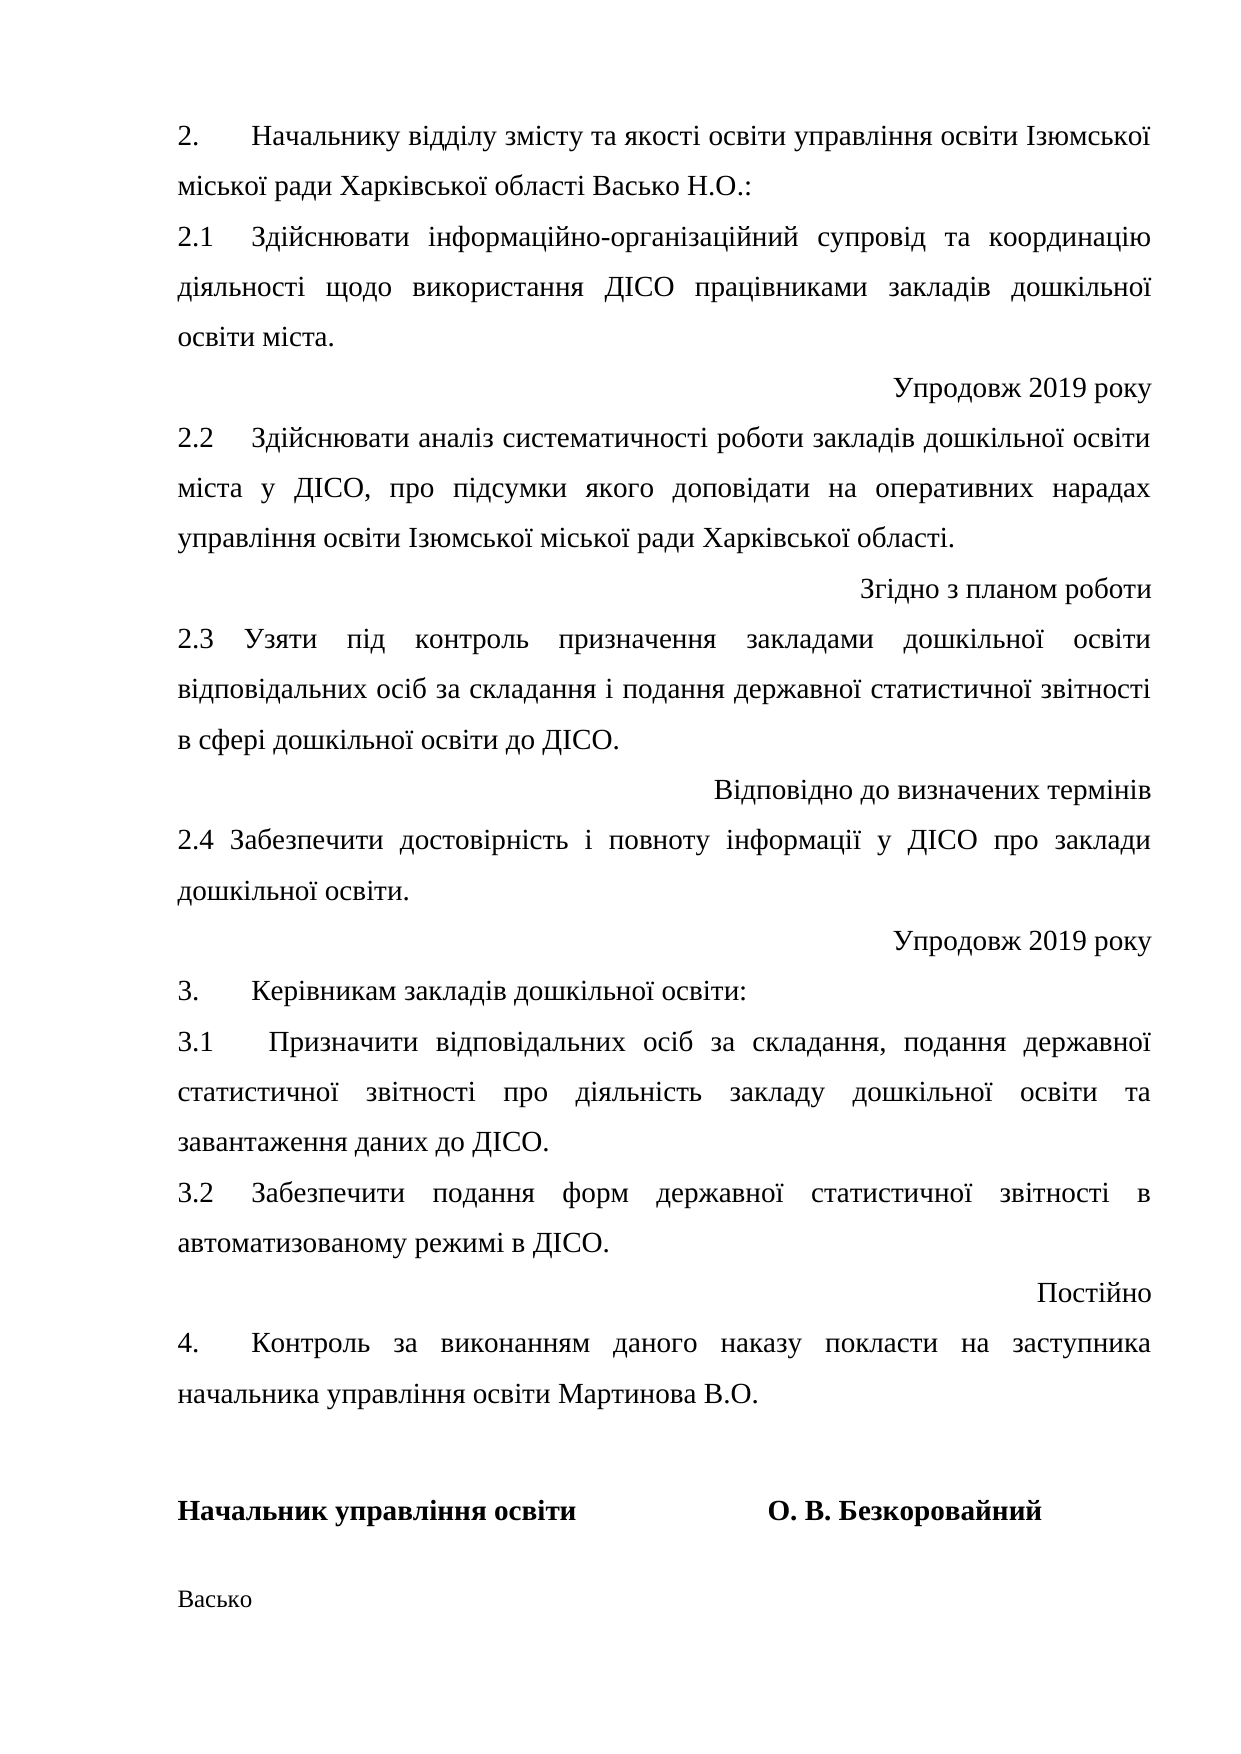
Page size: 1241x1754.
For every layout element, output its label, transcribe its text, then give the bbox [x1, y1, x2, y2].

text Згідно з планом роботи [177, 571, 1152, 604]
text Відповідно до визначених термінів [177, 772, 1152, 806]
text 2.3 Узяти під контроль призначення закладами дошкільної освіти відповідальних осіб за складання і подання державної статистичної звітності в сфері дошкільної освіти до ДІСО. [177, 621, 1152, 755]
text Постійно [118, 1275, 1152, 1309]
text Упродовж 2019 року [177, 370, 1152, 403]
list Контроль за виконанням даного наказу покласти на заступника начальника управління освіти Мартинова В.О. [177, 1326, 1152, 1409]
text Упродовж 2019 року [177, 923, 1152, 957]
list Начальнику відділу змісту та якості освіти управління освіти Ізюмської міської ради Харківської області Васько Н.О.: [177, 118, 1152, 202]
list Забезпечити подання форм державної статистичної звітності в автоматизованому режимі в ДІСО. [177, 1175, 1152, 1258]
list Керівникам закладів дошкільної освіти: [177, 973, 1152, 1007]
list Здійснювати аналіз систематичності роботи закладів дошкільної освіти міста у ДІСО, про підсумки якого доповідати на оперативних нарадах управління освіти Ізюмської міської ради Харківської області. [177, 420, 1152, 554]
list Призначити відповідальних осіб за складання, подання державної статистичної звітності про діяльність закладу дошкільної освіти та завантаження даних до ДІСО. [177, 1024, 1152, 1158]
text Васько [177, 1584, 1152, 1613]
list Здійснювати інформаційно-організаційний супровід та координацію діяльності щодо використання ДІСО працівниками закладів дошкільної освіти міста. [177, 219, 1152, 353]
text Начальник управління освіти О. В. Безкоровайний [177, 1493, 1152, 1527]
text 2.4 Забезпечити достовірність і повноту інформації у ДІСО про заклади дошкільної освіти. [177, 822, 1152, 906]
